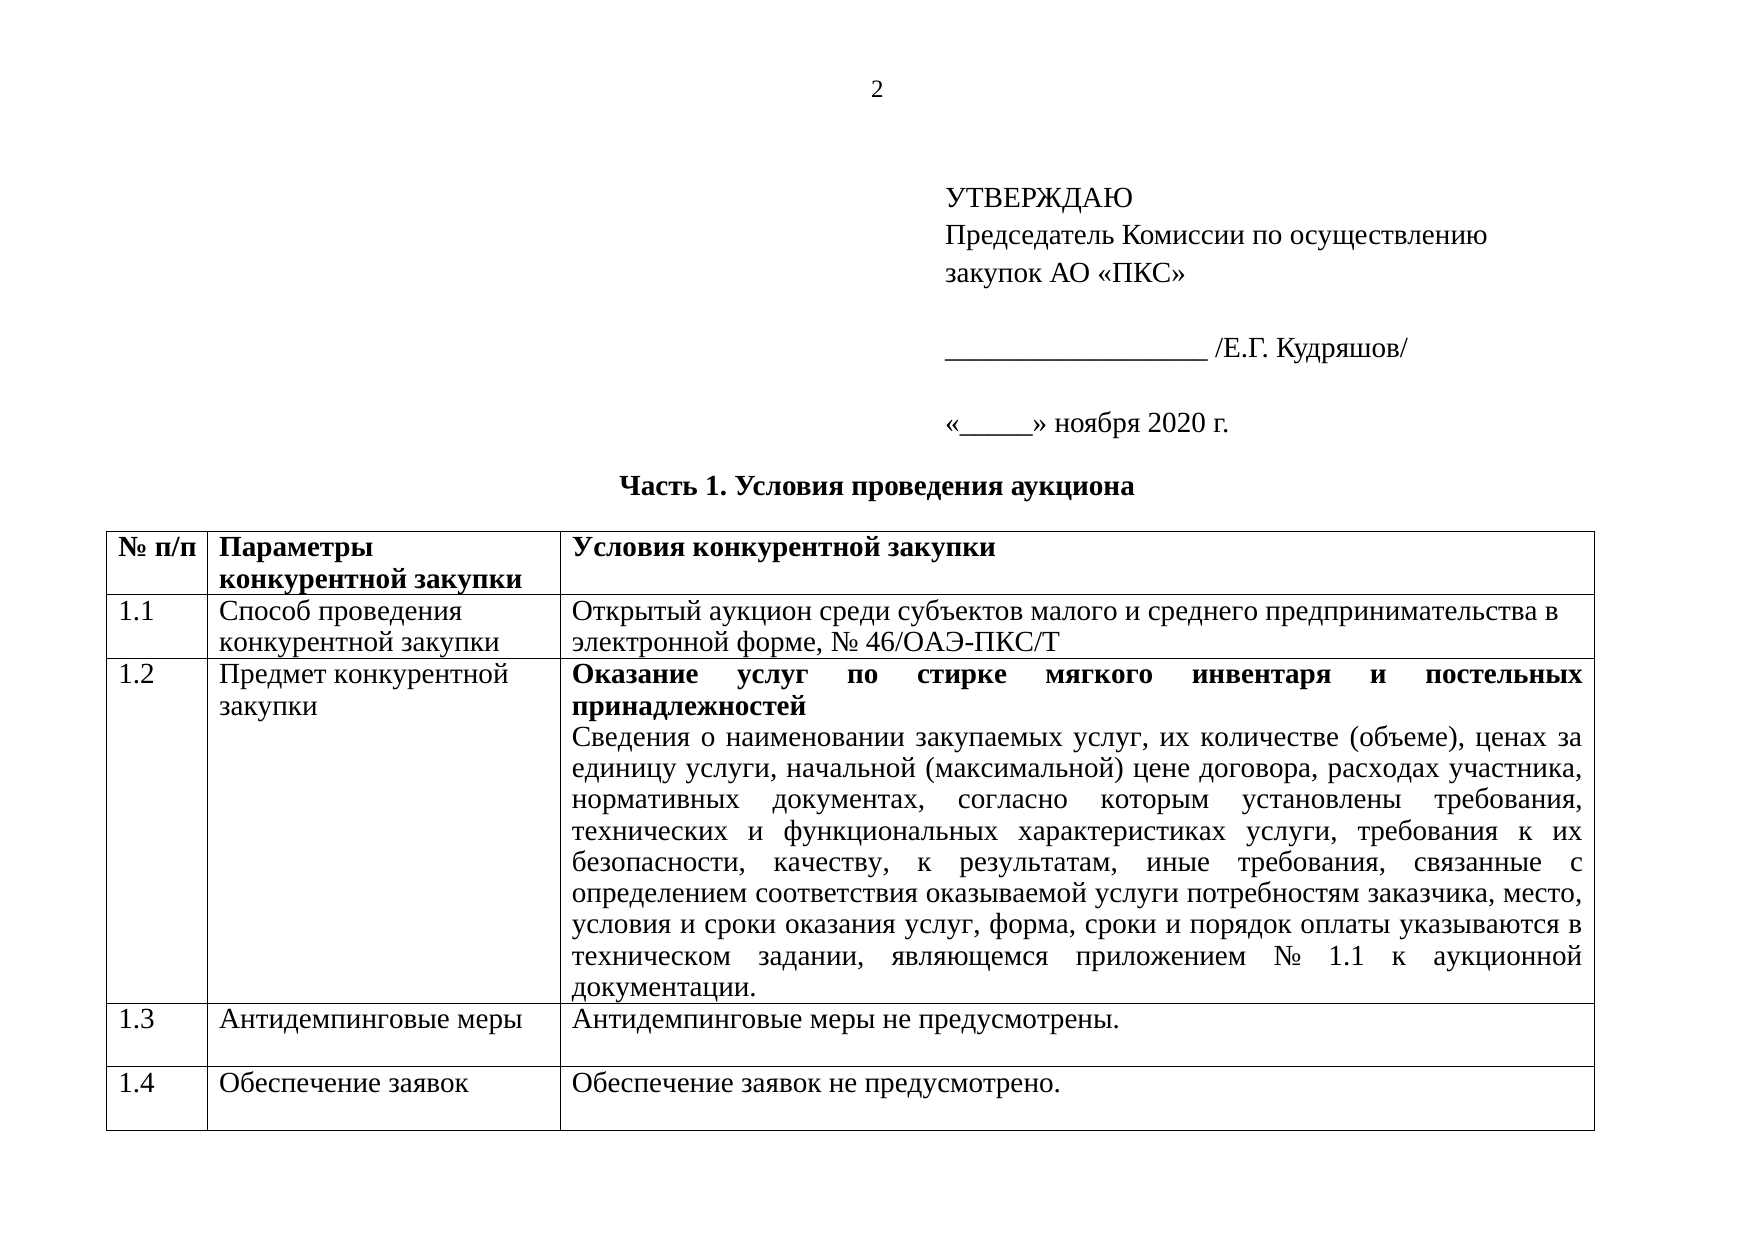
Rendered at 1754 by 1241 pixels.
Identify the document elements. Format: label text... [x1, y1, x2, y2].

table_cell 1.2 [107, 659, 207, 1003]
table_cell Обеспечение заявок не предусмотрено. [561, 1067, 1594, 1130]
subtitle УТВЕРЖДАЮ [945, 177, 1636, 215]
table_cell Оказание услуг по стирке мягкого инвентаря и постельных принадлежностей Сведения о наименовании закупаемых услуг, их количестве (объеме), ценах за единицу услуги, начальной (максимальной) цене договора, расходах участника, нормативных документах, согласно которым установлены требования, технических и функциональных характеристиках услуги, требования к их безопасности, качеству, к результатам, иные требования, связанные с определением соответствия оказываемой услуги потребностям заказчика, место, условия и сроки оказания услуг, форма, сроки и порядок оплаты указываются в техническом задании, являющемся приложением № 1.1 к аукционной документации. [561, 659, 1594, 1003]
subtitle «_____» ноября 2020 г. [945, 402, 1636, 440]
subtitle закупок АО «ПКС» [945, 252, 1636, 290]
table_cell Предмет конкурентной закупки [208, 659, 560, 1003]
table_cell 1.3 [107, 1004, 207, 1066]
table_cell Способ проведения конкурентной закупки [208, 595, 560, 658]
subtitle Часть 1. Условия проведения аукциона [118, 468, 1636, 502]
table_cell Обеспечение заявок [208, 1067, 560, 1130]
table_header Условия конкурентной закупки [561, 532, 1594, 594]
subtitle __________________ /Е.Г. Кудряшов/ [945, 327, 1636, 365]
table_cell Антидемпинговые меры не предусмотрены. [561, 1004, 1594, 1066]
table_header Параметры конкурентной закупки [208, 532, 560, 594]
table_cell Открытый аукцион среди субъектов малого и среднего предпринимательства в электронной форме, № 46/ОАЭ-ПКС/Т [561, 595, 1594, 658]
table_cell Антидемпинговые меры [208, 1004, 560, 1066]
table_cell 1.4 [107, 1067, 207, 1130]
table_header № п/п [107, 532, 207, 594]
subtitle Председатель Комиссии по осуществлению [945, 215, 1636, 252]
table_cell 1.1 [107, 595, 207, 658]
